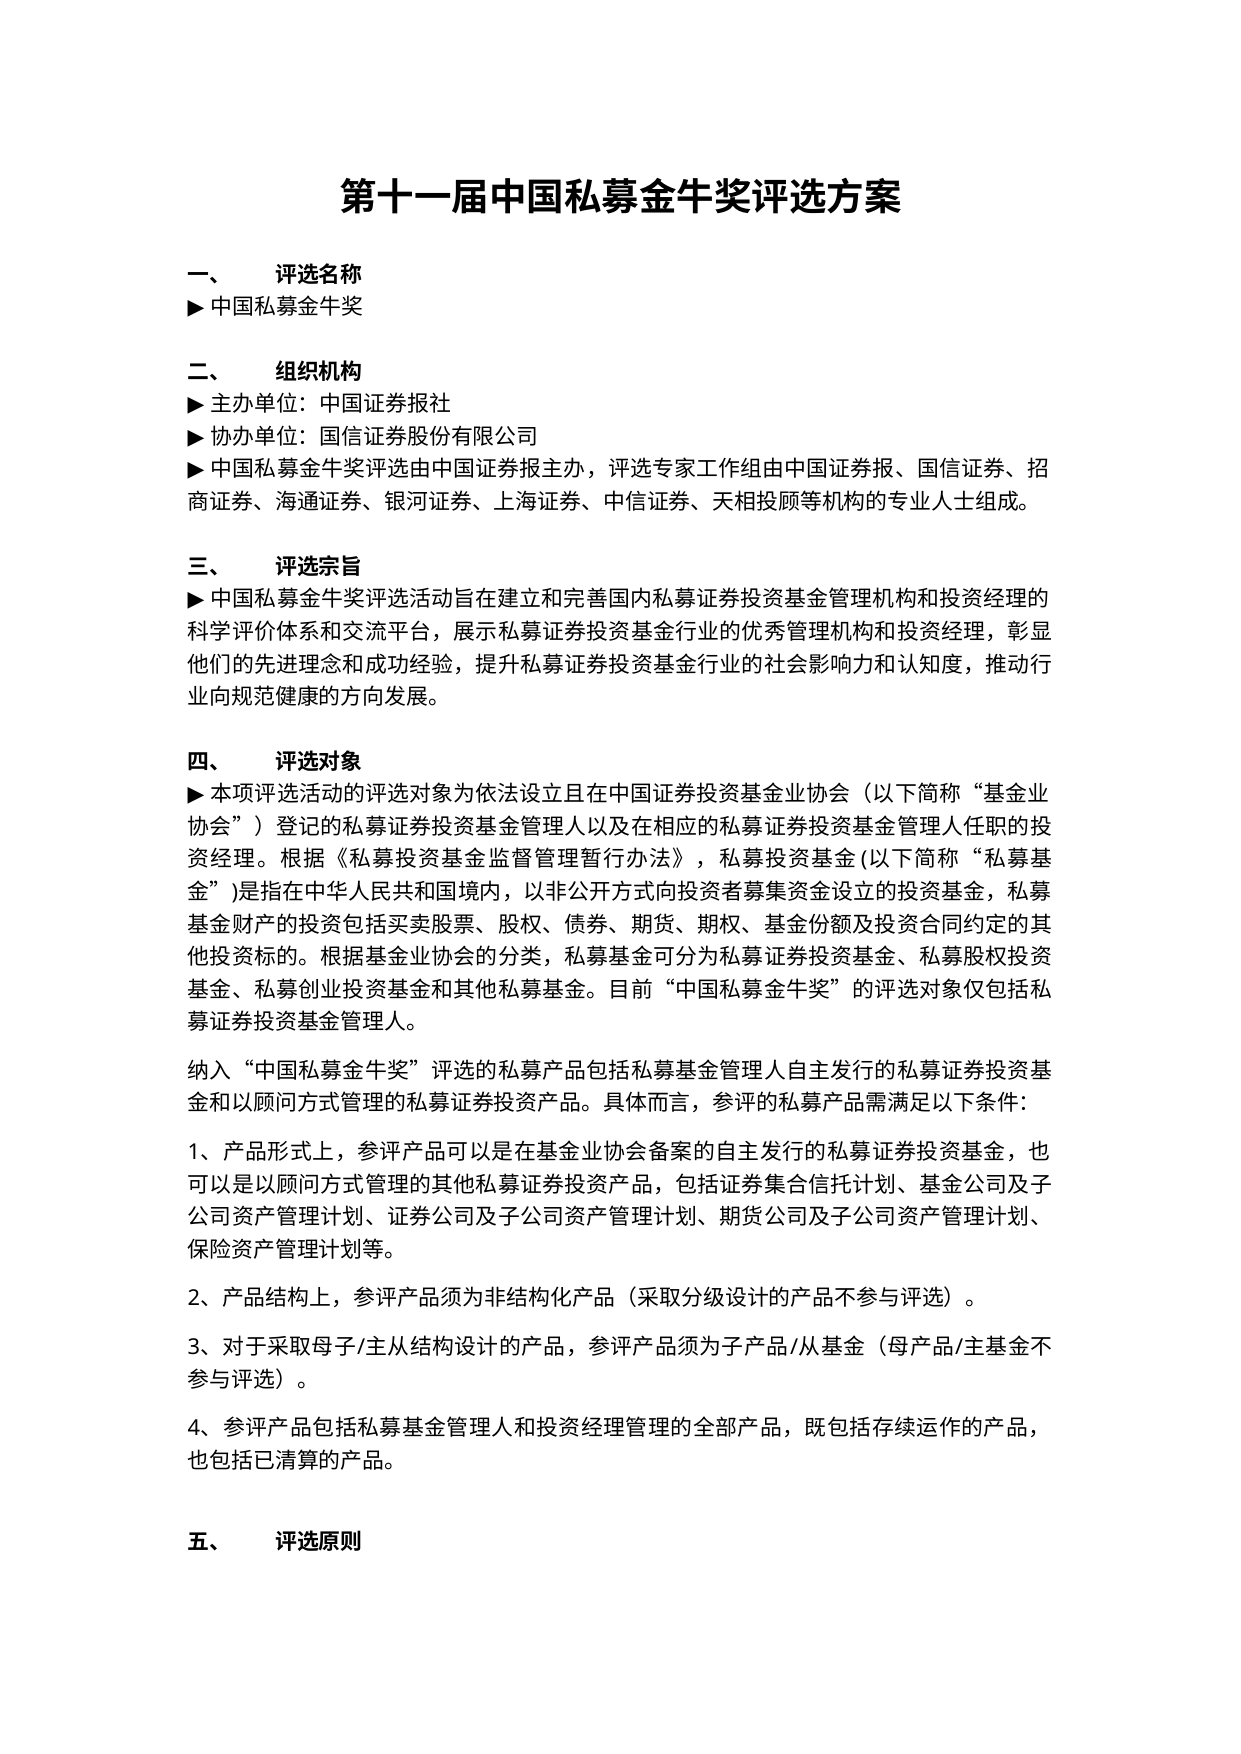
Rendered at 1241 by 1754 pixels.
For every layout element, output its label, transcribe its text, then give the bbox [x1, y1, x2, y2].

list 评选对象 [187, 744, 1053, 776]
list 评选名称 [187, 256, 1053, 289]
list 评选宗旨 [187, 549, 1053, 581]
text 2、产品结构上，参评产品须为非结构化产品（采取分级设计的产品不参与评选）。 [187, 1280, 1053, 1312]
subtitle 第十一届中国私募金牛奖评选方案 [187, 162, 1053, 227]
text 3、对于采取母子/主从结构设计的产品，参评产品须为子产品/从基金（母产品/主基金不参与评选）。 [187, 1329, 1053, 1394]
text ▶ 协办单位：国信证券股份有限公司 [187, 419, 1053, 451]
text 1、产品形式上，参评产品可以是在基金业协会备案的自主发行的私募证券投资基金，也可以是以顾问方式管理的其他私募证券投资产品，包括证券集合信托计划、基金公司及子公司资产管理计划、证券公司及子公司资产管理计划、期货公司及子公司资产管理计划、保险资产管理计划等。 [187, 1134, 1053, 1264]
text ▶ 主办单位：中国证券报社 [187, 386, 1053, 419]
text 纳入“中国私募金牛奖”评选的私募产品包括私募基金管理人自主发行的私募证券投资基金和以顾问方式管理的私募证券投资产品。具体而言，参评的私募产品需满足以下条件： [187, 1052, 1053, 1117]
text ▶ 中国私募金牛奖 [187, 289, 1053, 321]
text ▶ 本项评选活动的评选对象为依法设立且在中国证券投资基金业协会（以下简称“基金业协会”）登记的私募证券投资基金管理人以及在相应的私募证券投资基金管理人任职的投资经理。根据《私募投资基金监督管理暂行办法》，私募投资基金(以下简称“私募基金”)是指在中华人民共和国境内，以非公开方式向投资者募集资金设立的投资基金，私募基金财产的投资包括买卖股票、股权、债券、期货、期权、基金份额及投资合同约定的其他投资标的。根据基金业协会的分类，私募基金可分为私募证券投资基金、私募股权投资基金、私募创业投资基金和其他私募基金。目前“中国私募金牛奖”的评选对象仅包括私募证券投资基金管理人。 [187, 776, 1053, 1036]
text ▶ 中国私募金牛奖评选活动旨在建立和完善国内私募证券投资基金管理机构和投资经理的科学评价体系和交流平台，展示私募证券投资基金行业的优秀管理机构和投资经理，彰显他们的先进理念和成功经验，提升私募证券投资基金行业的社会影响力和认知度，推动行业向规范健康的方向发展。 [187, 581, 1053, 711]
text 4、参评产品包括私募基金管理人和投资经理管理的全部产品，既包括存续运作的产品，也包括已清算的产品。 [187, 1410, 1053, 1475]
list 组织机构 [187, 354, 1053, 386]
list 评选原则 [187, 1524, 1053, 1556]
text ▶ 中国私募金牛奖评选由中国证券报主办，评选专家工作组由中国证券报、国信证券、招商证券、海通证券、银河证券、上海证券、中信证券、天相投顾等机构的专业人士组成。 [187, 451, 1053, 516]
